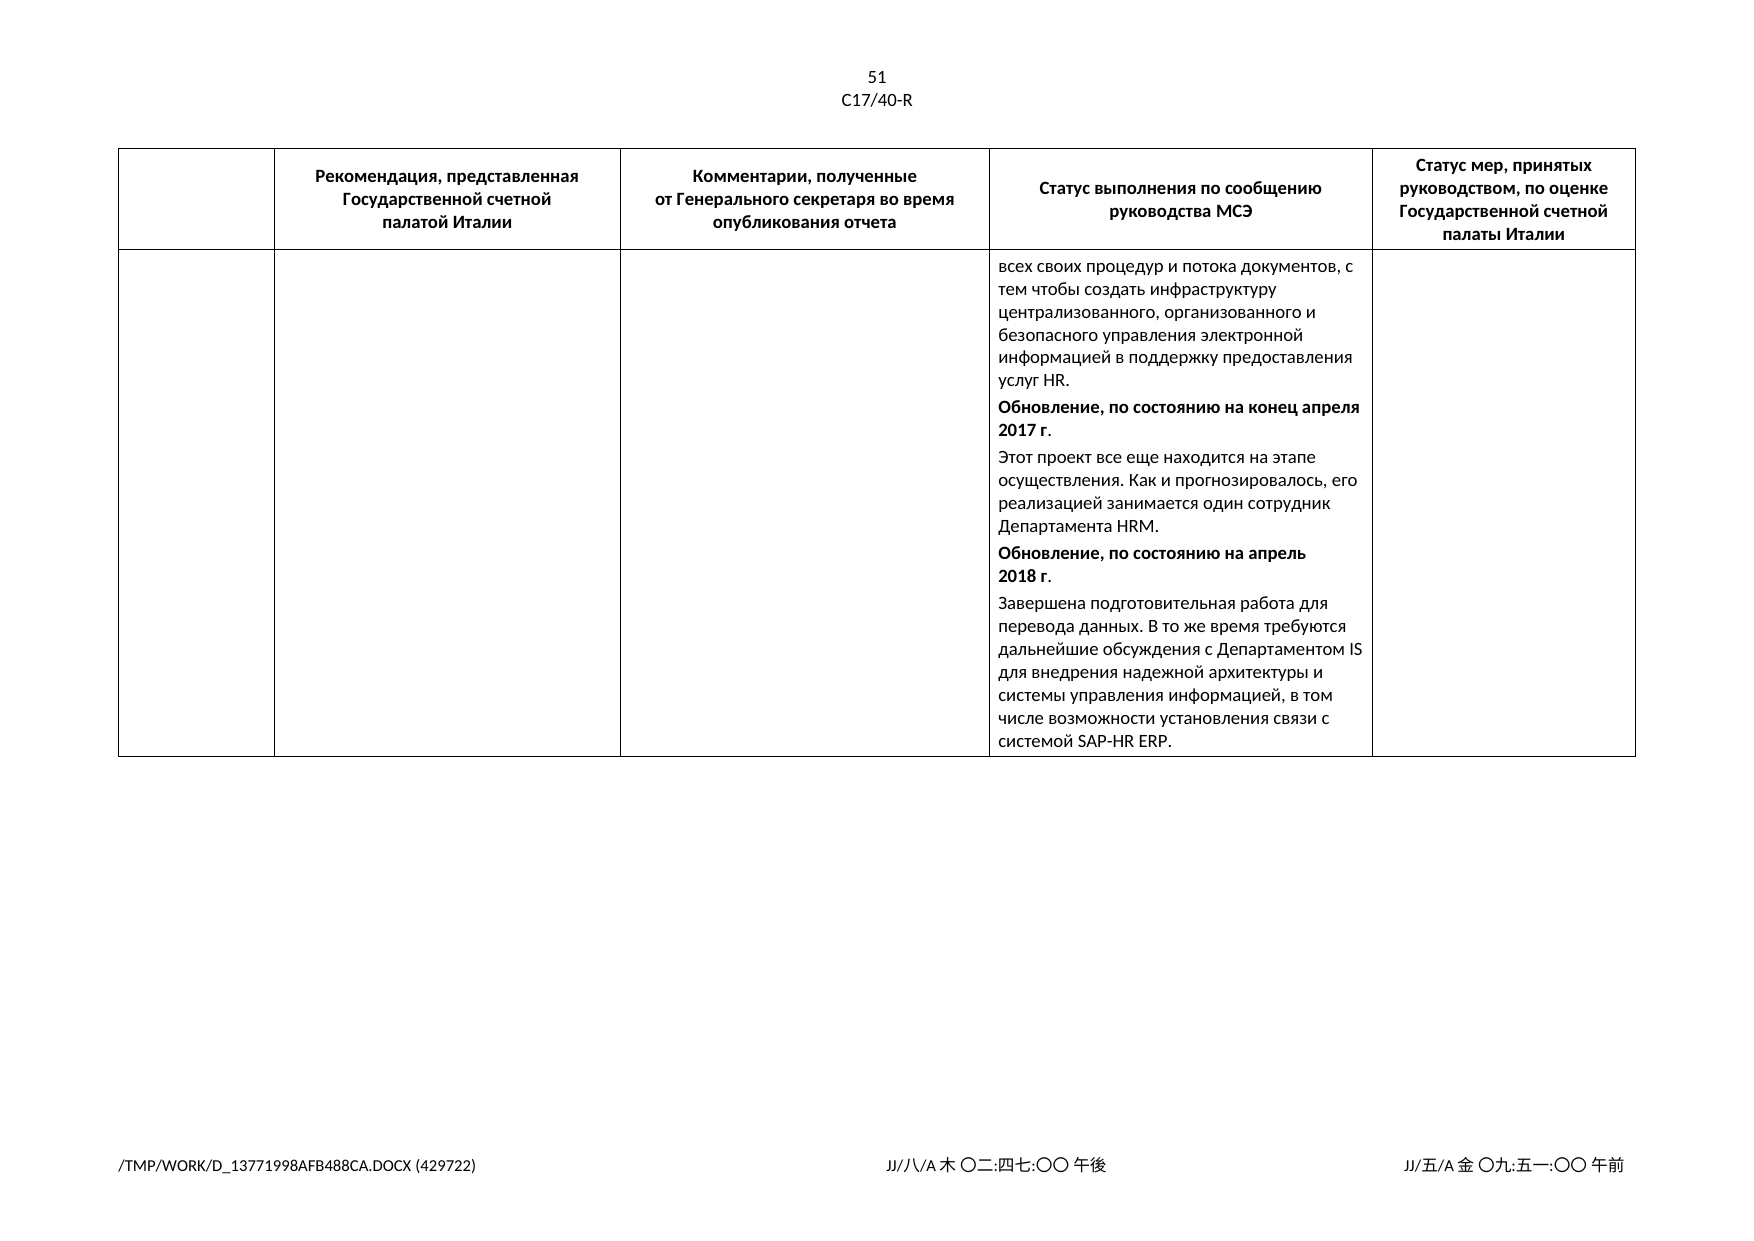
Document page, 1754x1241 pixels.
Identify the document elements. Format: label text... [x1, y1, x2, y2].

table_header Рекомендация, представленная Государственной счетной палатой Италии [275, 149, 620, 249]
table_cell [1373, 250, 1635, 756]
table_cell [621, 250, 989, 756]
table_cell [275, 250, 620, 756]
table_header Статус мер, принятых руководством, по оценке Государственной счетной палаты Италии [1373, 149, 1635, 249]
table_header Статус выполнения по сообщению руководства МСЭ [990, 149, 1372, 249]
table_header Комментарии, полученные от Генерального секретаря во время опубликования отчета [621, 149, 989, 249]
table_cell [119, 250, 274, 756]
table_header [119, 149, 274, 249]
